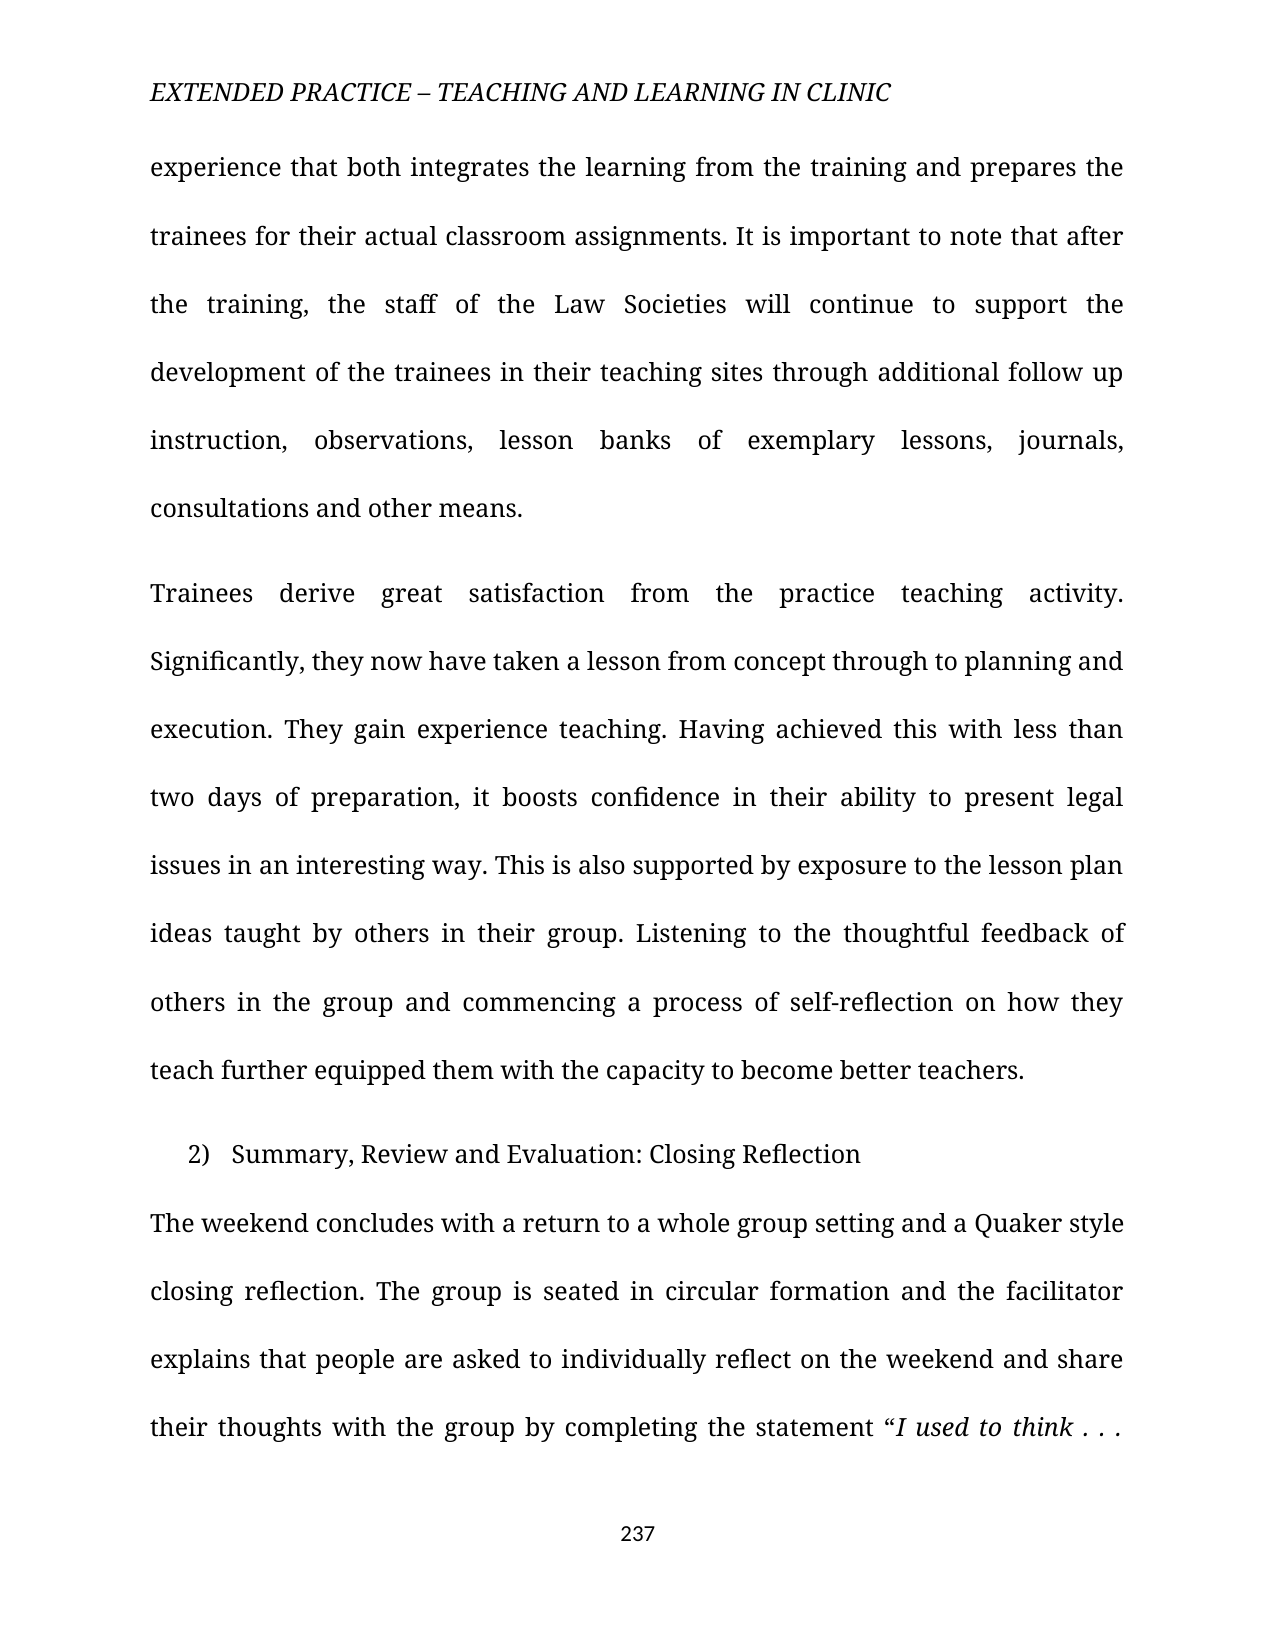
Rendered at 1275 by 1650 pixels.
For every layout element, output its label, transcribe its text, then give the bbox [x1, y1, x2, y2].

text Trainees derive great satisfaction from the practice teaching activity. Significantly, they now have taken a lesson from concept through to planning and execution. They gain experience teaching. Having achieved this with less than two days of preparation, it boosts confidence in their ability to present legal issues in an interesting way. This is also supported by exposure to the lesson plan ideas taught by others in their group. Listening to the thoughtful feedback of others in the group and commencing a process of self-reflection on how they teach further equipped them with the capacity to become better teachers. [150, 575, 1125, 1086]
subtitle Summary, Review and Evaluation: Closing Reflection [187, 1137, 1125, 1171]
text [150, 150, 1125, 525]
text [150, 1205, 1125, 1444]
